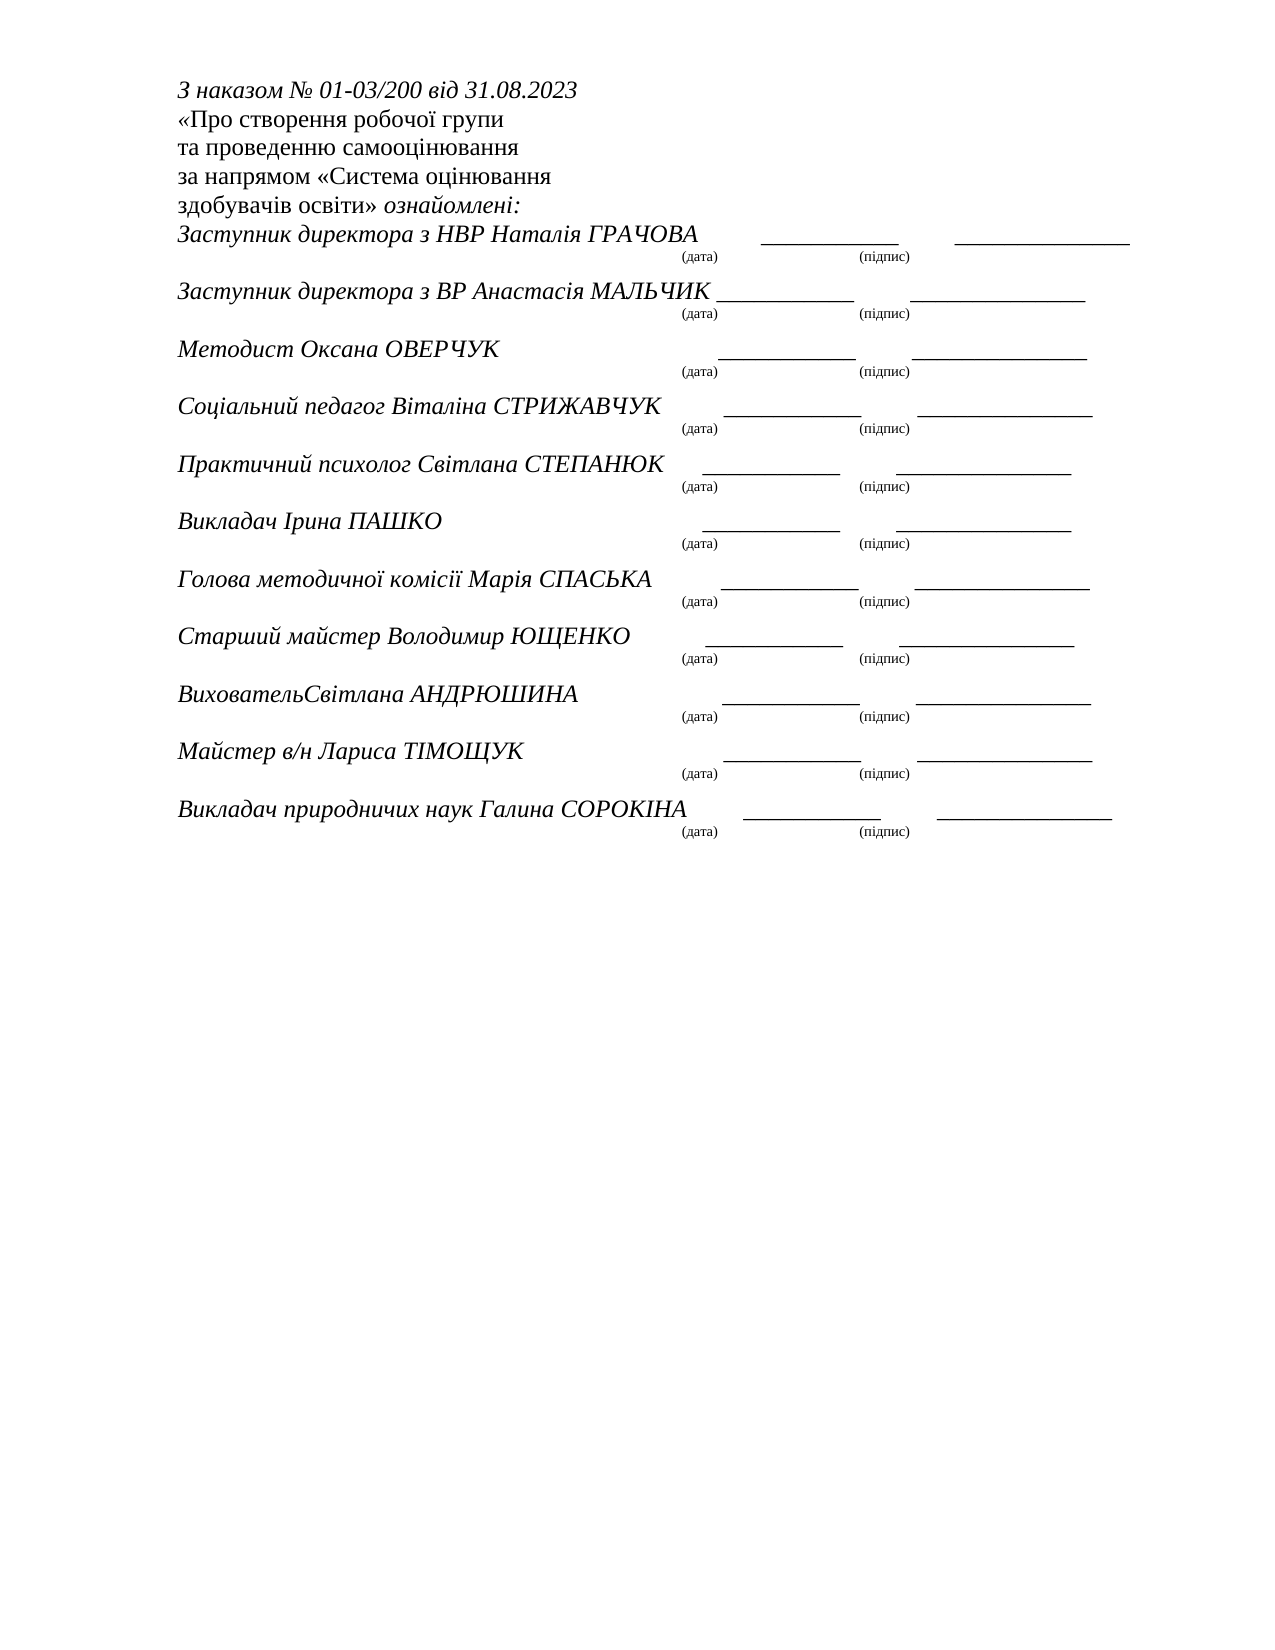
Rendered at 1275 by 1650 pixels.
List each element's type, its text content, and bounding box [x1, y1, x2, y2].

text Методист Оксана ОВЕРЧУК ___________ ______________ [177, 334, 1216, 362]
text З наказом № 01-03/200 від 31.08.2023 [177, 75, 1216, 104]
text Практичний психолог Світлана СТЕПАНЮК ___________ ______________ [177, 449, 1216, 477]
text Заступник директора з НВР Наталія ГРАЧОВА ___________ ______________ [177, 219, 1216, 247]
text (дата) (підпис) [177, 535, 1216, 564]
text Заступник директора з ВР Анастасія МАЛЬЧИК ___________ ______________ [177, 276, 1216, 305]
text (дата) (підпис) [177, 247, 1216, 276]
text здобувачів освіти» ознайомлені: [177, 190, 1216, 219]
text Викладач Ірина ПАШКО ___________ ______________ [177, 506, 1216, 535]
text (дата) (підпис) [177, 765, 1216, 794]
text Старший майстер Володимир ЮЩЕНКО ___________ ______________ [177, 621, 1216, 650]
text (дата) (підпис) [177, 707, 1216, 736]
text (дата) (підпис) [177, 477, 1216, 506]
text ВиховательСвітлана АНДРЮШИНА ___________ ______________ [177, 679, 1216, 707]
text (дата) (підпис) [177, 362, 1216, 391]
text (дата) (підпис) [177, 822, 1216, 851]
text та проведенню самооцінювання [177, 132, 1216, 161]
text за напрямом «Система оцінювання [177, 161, 1216, 190]
text (дата) (підпис) [177, 592, 1216, 621]
text «Про створення робочої групи [177, 104, 1216, 132]
text (дата) (підпис) [177, 305, 1216, 334]
text Майстер в/н Лариса ТІМОЩУК ___________ ______________ [177, 736, 1216, 765]
text Голова методичної комісії Марія СПАСЬКА ___________ ______________ [177, 564, 1216, 592]
text (дата) (підпис) [177, 650, 1216, 679]
text (дата) (підпис) [177, 420, 1216, 449]
text Викладач природничих наук Галина СОРОКІНА ___________ ______________ [177, 794, 1216, 822]
text Соціальний педагог Віталіна СТРИЖАВЧУК ___________ ______________ [177, 391, 1216, 420]
